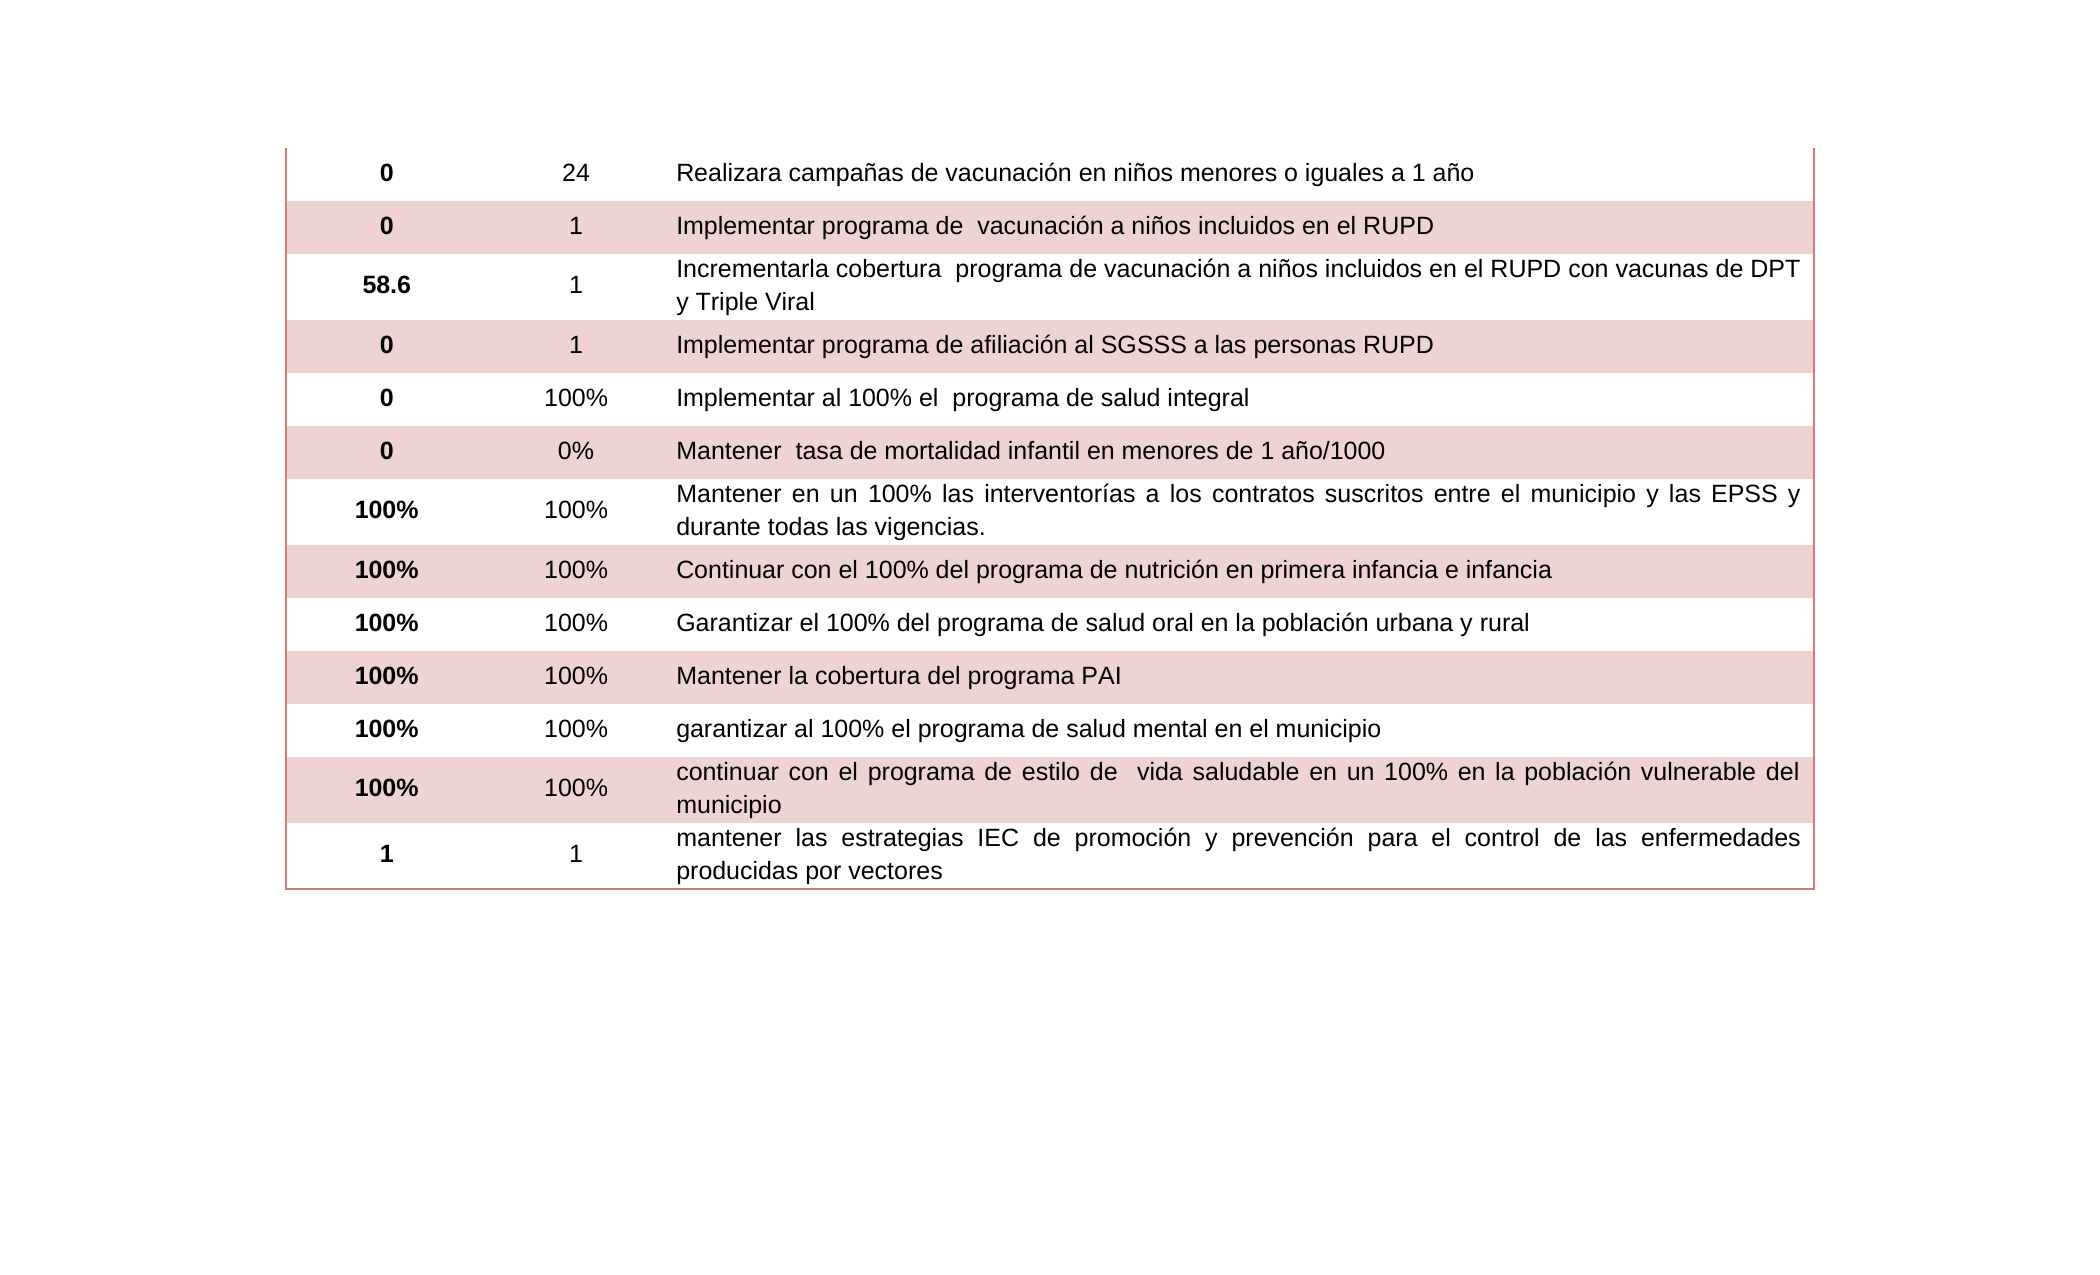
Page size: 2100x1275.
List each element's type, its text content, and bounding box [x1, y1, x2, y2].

table_cell 100% [287, 651, 487, 704]
table_cell 100% [487, 757, 665, 823]
table_cell Garantizar el 100% del programa de salud oral en la población urbana y rural [665, 598, 1813, 651]
table_cell 100% [287, 704, 487, 757]
table_cell 0 [287, 148, 487, 201]
table_cell 0 [287, 426, 487, 479]
table_cell Realizara campañas de vacunación en niños menores o iguales a 1 año [665, 148, 1813, 201]
table_cell 100% [287, 598, 487, 651]
table_cell 100% [487, 373, 665, 426]
table_cell Continuar con el 100% del programa de nutrición en primera infancia e infancia [665, 545, 1813, 598]
table_cell continuar con el programa de estilo de vida saludable en un 100% en la población vulnerable del municipio [665, 757, 1813, 823]
table_cell 100% [287, 757, 487, 823]
table_cell Mantener tasa de mortalidad infantil en menores de 1 año/1000 [665, 426, 1813, 479]
table_cell garantizar al 100% el programa de salud mental en el municipio [665, 704, 1813, 757]
table_cell Implementar programa de afiliación al SGSSS a las personas RUPD [665, 320, 1813, 373]
table_cell 0% [487, 426, 665, 479]
table_cell 100% [287, 545, 487, 598]
table_cell 1 [287, 823, 487, 888]
table_cell 0 [287, 320, 487, 373]
table_cell Incrementarla cobertura programa de vacunación a niños incluidos en el RUPD con vacunas de DPT y Triple Viral [665, 254, 1813, 319]
table_cell 1 [487, 320, 665, 373]
table_cell mantener las estrategias IEC de promoción y prevención para el control de las enfermedades producidas por vectores [665, 823, 1813, 888]
table_cell Mantener la cobertura del programa PAI [665, 651, 1813, 704]
table_cell 100% [487, 704, 665, 757]
table_cell Mantener en un 100% las interventorías a los contratos suscritos entre el municipio y las EPSS y durante todas las vigencias. [665, 479, 1813, 544]
table_cell 1 [487, 254, 665, 319]
table_cell 0 [287, 373, 487, 426]
table_cell 100% [487, 598, 665, 651]
table_cell 24 [487, 148, 665, 201]
table_cell Implementar al 100% el programa de salud integral [665, 373, 1813, 426]
table_cell Implementar programa de vacunación a niños incluidos en el RUPD [665, 201, 1813, 254]
table_cell 100% [287, 479, 487, 544]
table_cell 0 [287, 201, 487, 254]
table_cell 1 [487, 823, 665, 888]
table_cell 58.6 [287, 254, 487, 319]
table_cell 100% [487, 479, 665, 544]
table_cell 100% [487, 651, 665, 704]
table_cell 100% [487, 545, 665, 598]
table_cell 1 [487, 201, 665, 254]
